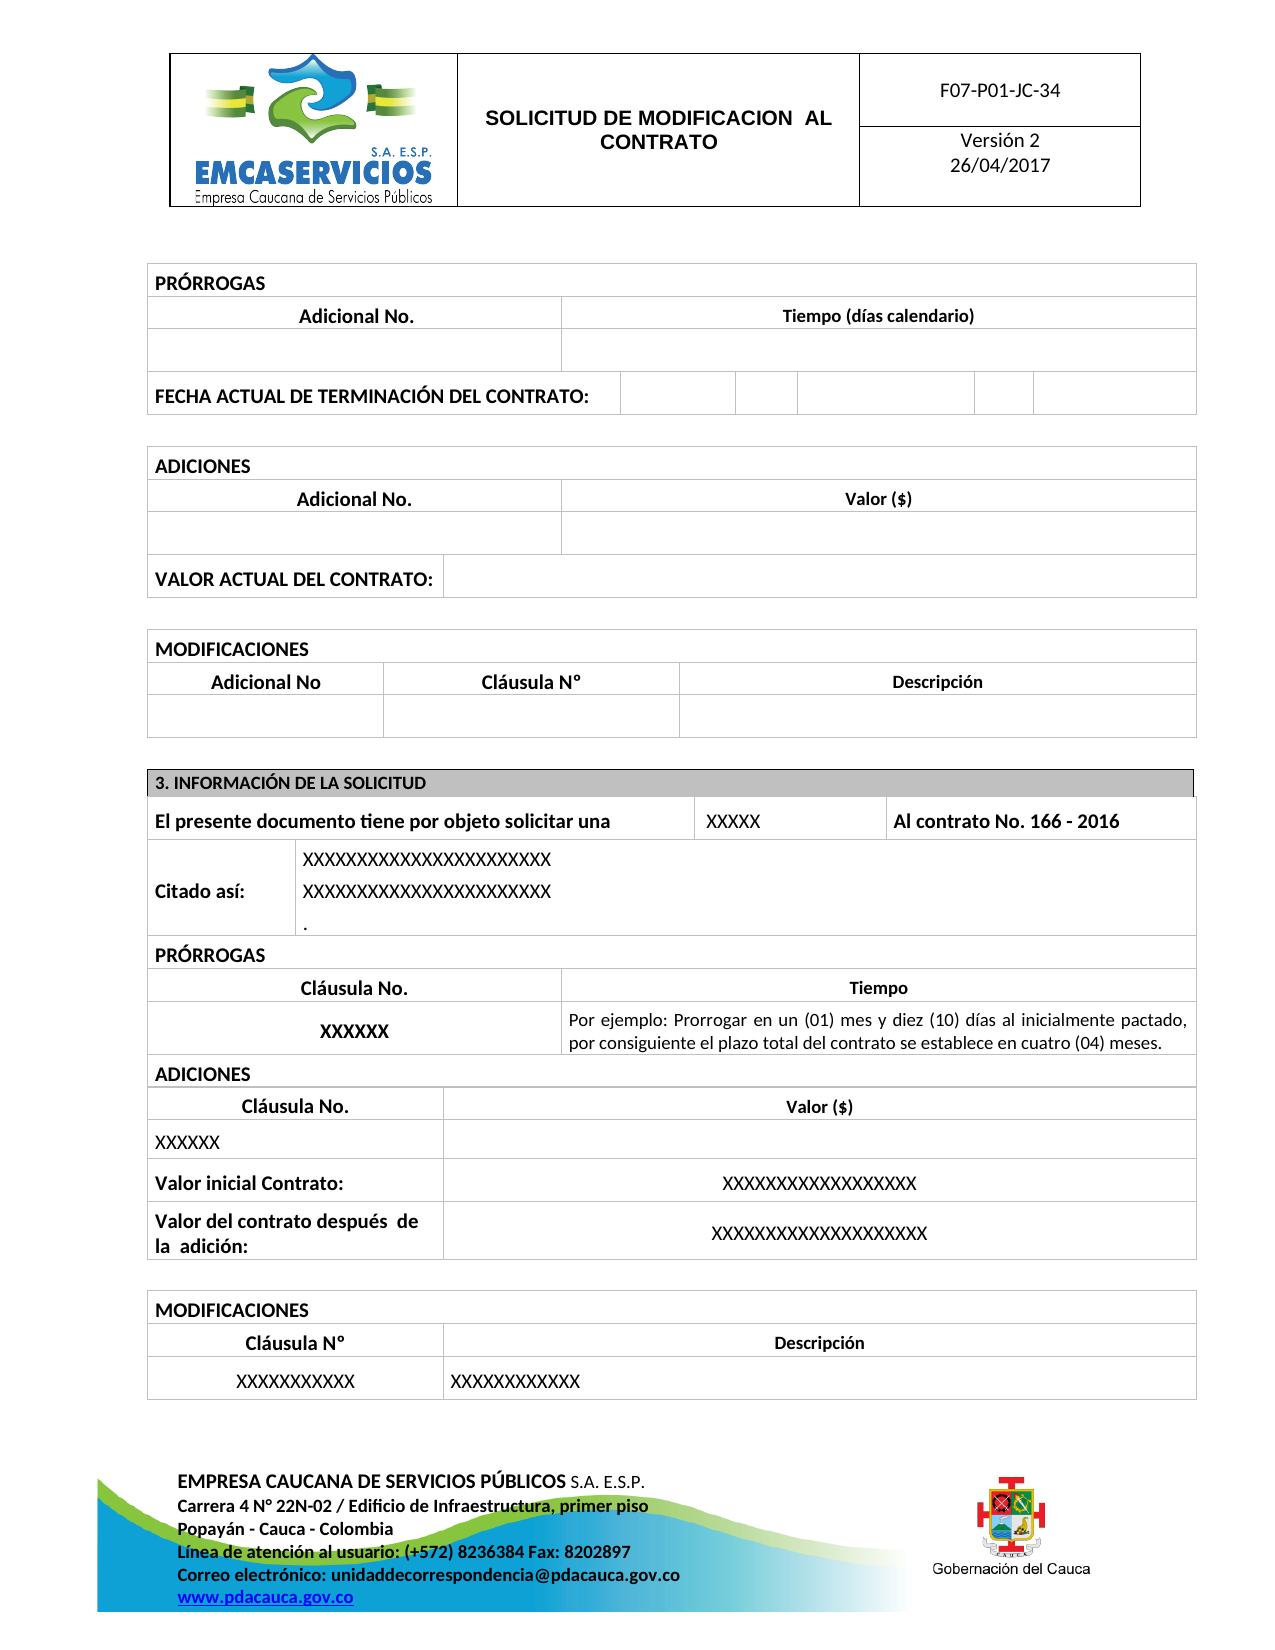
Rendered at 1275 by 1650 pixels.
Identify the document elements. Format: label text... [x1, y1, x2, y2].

table_cell Cláusula Nº [148, 1324, 443, 1356]
table_cell XXXXXX [148, 1002, 561, 1054]
table_cell Al contrato No. 166 - 2016 [887, 797, 1196, 839]
picture [195, 54, 432, 207]
table_cell XXXXXXXXXXXXXXXXXX [444, 1159, 1196, 1201]
table_cell ADICIONES [148, 1055, 1196, 1086]
table_cell [562, 512, 1196, 554]
table_cell [736, 372, 797, 414]
table_cell Valor del contrato después de la adición: [148, 1202, 443, 1259]
table_cell [1034, 372, 1196, 414]
table_cell XXXXXXXXXXXXXXXXXXXX [444, 1202, 1196, 1259]
table_cell Cláusula No. [148, 969, 561, 1001]
table_cell [798, 372, 974, 414]
table_cell Por ejemplo: Prorrogar en un (01) mes y diez (10) días al inicialmente pactado, por consiguiente el plazo total del contrato se establece en cuatro (04) meses. [562, 1002, 1196, 1054]
table_header ADICIONES [148, 447, 1196, 478]
table_cell XXXXXXXXXXX [148, 1357, 443, 1399]
table_cell [148, 695, 383, 737]
table_cell Adicional No [148, 663, 383, 694]
table_cell FECHA ACTUAL DE TERMINACIÓN DEL CONTRATO: [148, 372, 620, 414]
table_cell [148, 512, 561, 554]
table_cell [680, 695, 1196, 737]
table_header MODIFICACIONES [148, 1291, 1196, 1323]
table_cell [444, 1120, 1196, 1157]
table_header 3. INFORMACIÓN DE LA SOLICITUD [148, 770, 1193, 796]
table_cell Descripción [444, 1324, 1196, 1356]
picture [89, 1471, 1100, 1612]
table_cell Descripción [680, 663, 1196, 694]
table_cell XXXXXX [148, 1120, 443, 1157]
table_cell [621, 372, 735, 414]
table_cell [384, 695, 679, 737]
table_cell [444, 555, 1196, 597]
table_header MODIFICACIONES [148, 630, 1196, 662]
table_cell XXXXXXXXXXXXXXXXXXXXXXX XXXXXXXXXXXXXXXXXXXXXXX . [296, 840, 1196, 935]
table_cell Tiempo (días calendario) [562, 297, 1196, 328]
table_cell Cláusula No. [148, 1088, 443, 1119]
table_cell XXXXX [695, 797, 886, 839]
table_header PRÓRROGAS [148, 264, 1196, 296]
table_cell [148, 329, 561, 371]
table_cell VALOR ACTUAL DEL CONTRATO: [148, 555, 443, 597]
table_cell [975, 372, 1033, 414]
table_cell Valor ($) [562, 480, 1196, 511]
table_cell Valor inicial Contrato: [148, 1159, 443, 1201]
table_cell Cláusula Nº [384, 663, 679, 694]
table_cell PRÓRROGAS [148, 936, 1196, 968]
table_cell Valor ($) [444, 1088, 1196, 1119]
table_cell El presente documento tiene por objeto solicitar una [148, 797, 694, 839]
table_cell Adicional No. [148, 297, 561, 328]
table_cell Adicional No. [148, 480, 561, 511]
table_cell [562, 329, 1196, 371]
table_cell Citado así: [148, 840, 295, 935]
table_cell Tiempo [562, 969, 1196, 1001]
table_cell XXXXXXXXXXXX [444, 1357, 1196, 1399]
picture [539, 1570, 548, 1578]
